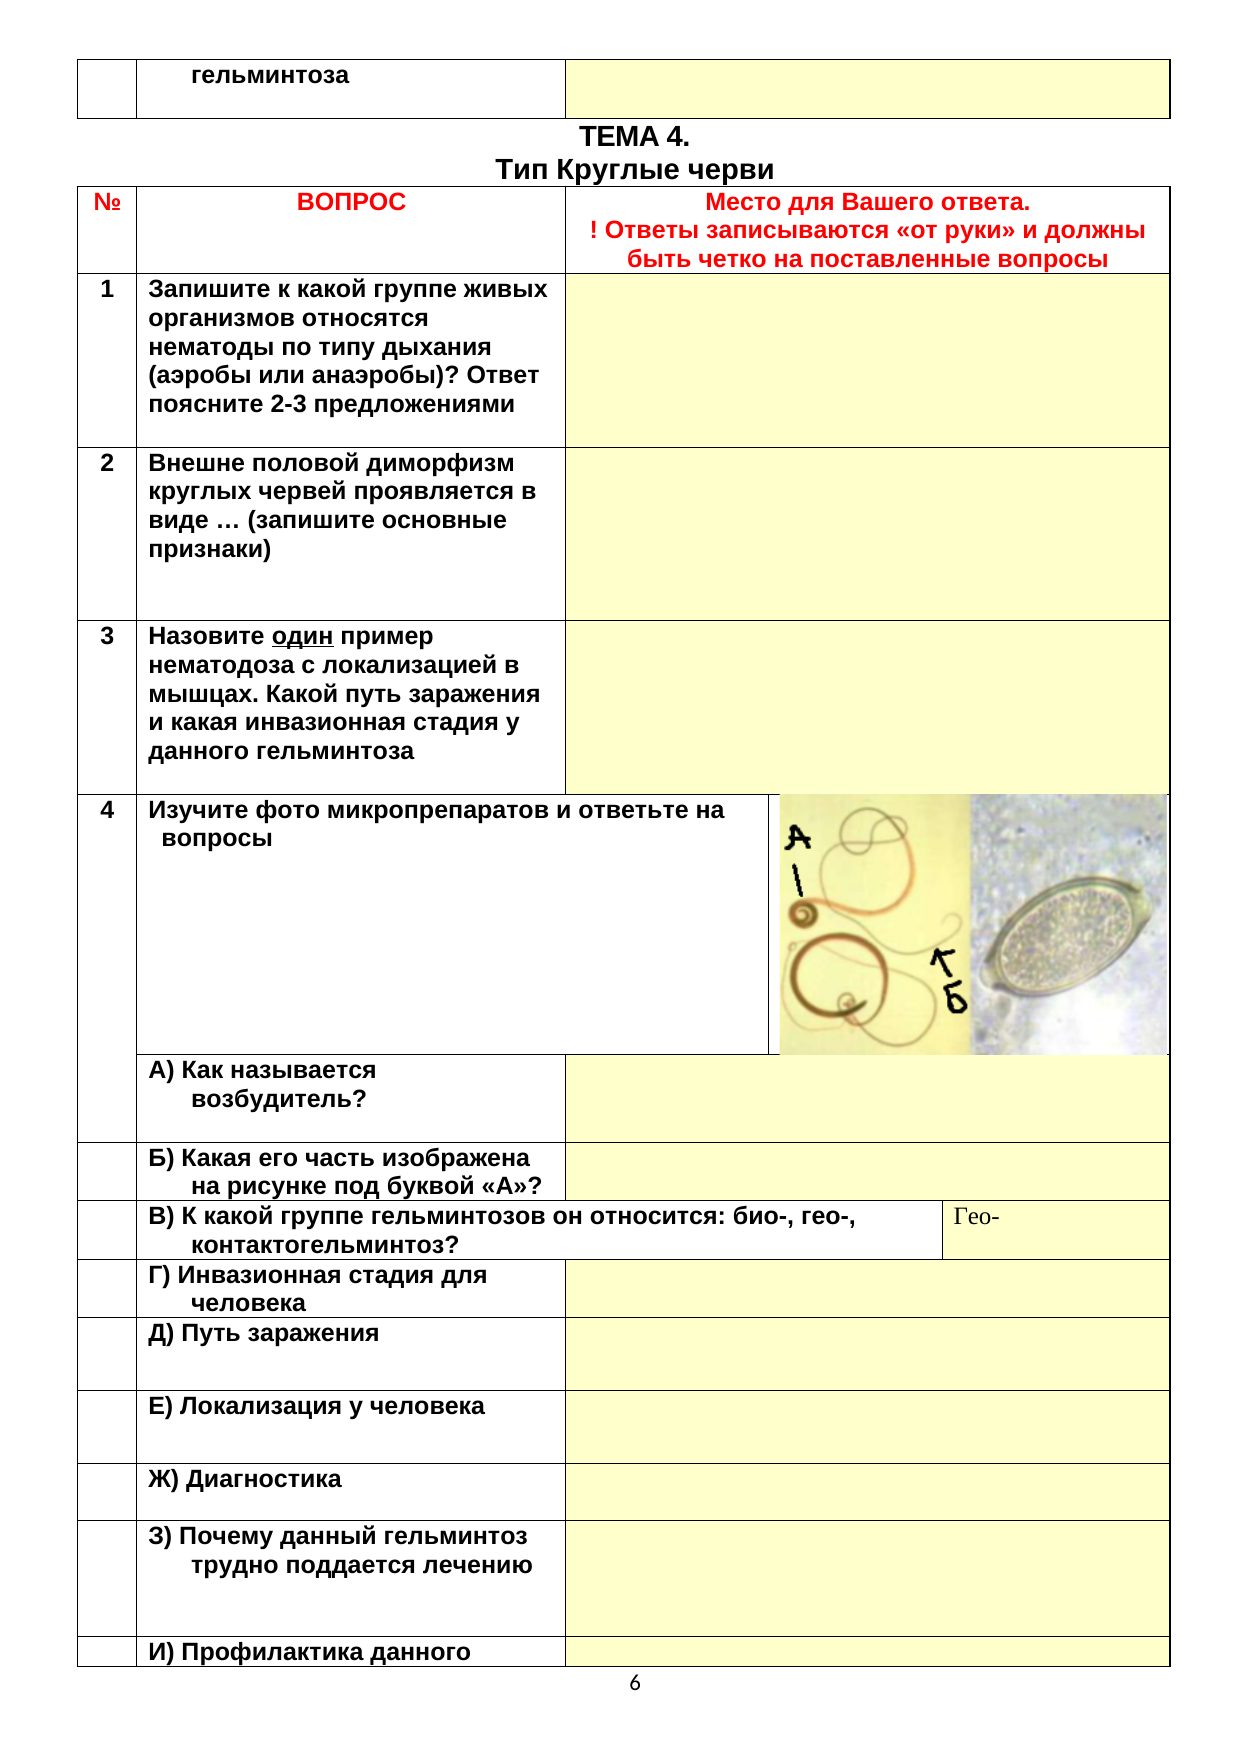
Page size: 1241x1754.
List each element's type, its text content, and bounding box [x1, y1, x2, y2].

table_cell [566, 1143, 1169, 1200]
table_cell [566, 448, 1169, 620]
table_cell [78, 1260, 136, 1317]
table_cell З) Почему данный гельминтоз трудно поддается лечению [137, 1521, 565, 1636]
table_cell Е) Локализация у человека [137, 1391, 565, 1463]
table_cell 1 [78, 274, 136, 447]
table_cell [78, 1391, 136, 1463]
table_cell В) К какой группе гельминтозов он относится: био-, гео-, контактогельминтоз? [137, 1201, 942, 1259]
text ТЕМА 4. [89, 119, 1181, 152]
picture [779, 794, 1167, 1055]
table_cell [769, 795, 779, 1054]
table_cell [78, 1521, 136, 1636]
table_cell [566, 1521, 1169, 1636]
table_cell Внешне половой диморфизм круглых червей проявляется в виде … (запишите основные признаки) [137, 448, 565, 620]
table_cell [78, 1318, 136, 1390]
table_cell [566, 1055, 1169, 1142]
table_cell А) Как называется возбудитель? [137, 1055, 565, 1142]
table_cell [137, 1637, 565, 1666]
table_cell 2 [78, 448, 136, 620]
table_header ВОПРОС [137, 187, 565, 273]
table_cell Б) Какая его часть изображена на рисунке под буквой «А»? [137, 1143, 565, 1200]
table_cell [566, 274, 1169, 447]
table_cell Ж) Диагностика [137, 1464, 565, 1520]
table_cell [78, 1464, 136, 1520]
table_cell Гео- [943, 1201, 1169, 1259]
table_cell Г) Инвазионная стадия для человека [137, 1260, 565, 1317]
table_cell [78, 1201, 136, 1259]
table_header Место для Вашего ответа. ! Ответы записываются «от руки» и должны быть четко на поставленные вопросы [566, 187, 1169, 273]
table_cell Д) Путь заражения [137, 1318, 565, 1390]
table_cell [566, 621, 1169, 794]
text Тип Круглые черви [89, 152, 1181, 186]
table_cell [566, 1260, 1169, 1317]
table_cell 4 [78, 795, 136, 1142]
table_cell [566, 1318, 1169, 1390]
table_cell [78, 1143, 136, 1200]
table_cell Запишите к какой группе живых организмов относятся нематоды по типу дыхания (аэробы или анаэробы)? Ответ поясните 2-3 предложениями [137, 274, 565, 447]
table_header № [78, 187, 136, 273]
table_cell Изучите фото микропрепаратов и ответьте на вопросы [137, 795, 768, 1054]
table_cell [566, 1637, 1169, 1666]
table_cell [566, 1464, 1169, 1520]
table_cell Назовите один пример нематодоза с локализацией в мышцах. Какой путь заражения и какая инвазионная стадия у данного гельминтоза [137, 621, 565, 794]
table_cell [566, 60, 1169, 118]
table_cell [78, 60, 136, 118]
table_cell 3 [78, 621, 136, 794]
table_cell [137, 60, 565, 118]
table_cell [78, 1637, 136, 1666]
table_cell [566, 1391, 1169, 1463]
